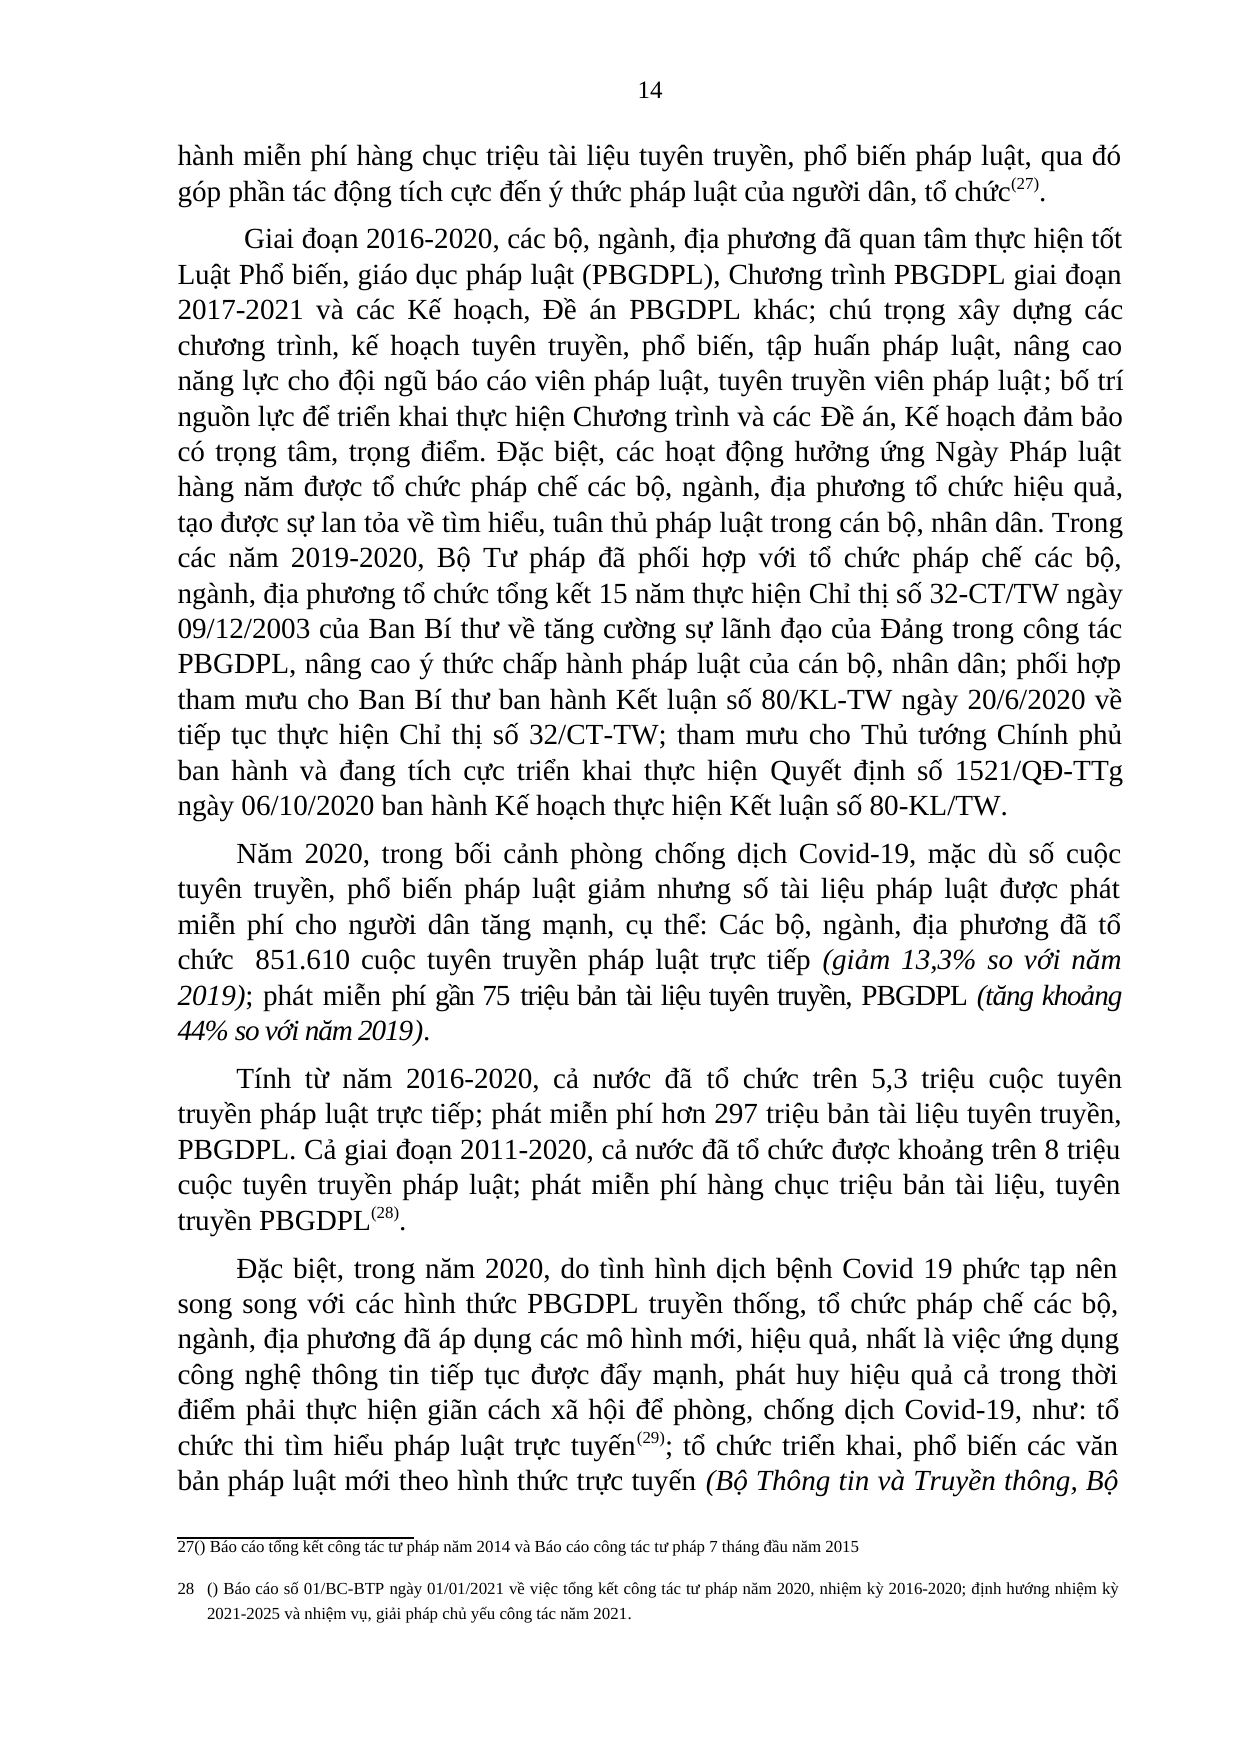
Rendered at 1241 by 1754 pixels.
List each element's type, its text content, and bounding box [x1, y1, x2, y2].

text Tính từ năm 2016-2020, cả nước đã tổ chức trên 5,3 triệu cuộc tuyên truyền pháp luật trực tiếp; phát miễn phí hơn 297 triệu bản tài liệu tuyên truyền, PBGDPL. Cả giai đoạn 2011-2020, cả nước đã tổ chức được khoảng trên 8 triệu cuộc tuyên truyền pháp luật; phát miễn phí hàng chục triệu bản tài liệu, tuyên truyền PBGDPL(). [177, 1060, 1122, 1237]
text Năm 2020, trong bối cảnh phòng chống dịch Covid-19, mặc dù số cuộc tuyên truyền, phổ biến pháp luật giảm nhưng số tài liệu pháp luật được phát miễn phí cho người dân tăng mạnh, cụ thể: Các bộ, ngành, địa phương đã tổ chức 851.610 cuộc tuyên truyền pháp luật trực tiếp (giảm 13,3% so với năm 2019); phát miễn phí gần 75 triệu bản tài liệu tuyên truyền, PBGDPL (tăng khoảng 44% so với năm 2019). [177, 835, 1122, 1048]
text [177, 1250, 1119, 1498]
text Giai đoạn 2016-2020, các bộ, ngành, địa phương đã quan tâm thực hiện tốt Luật Phổ biến, giáo dục pháp luật (PBGDPL), Chương trình PBGDPL giai đoạn 2017-2021 và các Kế hoạch, Đề án PBGDPL khác; chú trọng xây dựng các chương trình, kế hoạch tuyên truyền, phổ biến, tập huấn pháp luật, nâng cao năng lực cho đội ngũ báo cáo viên pháp luật, tuyên truyền viên pháp luật; bố trí nguồn lực để triển khai thực hiện Chương trình và các Đề án, Kế hoạch đảm bảo có trọng tâm, trọng điểm. Đặc biệt, các hoạt động hưởng ứng Ngày Pháp luật hàng năm được tổ chức pháp chế các bộ, ngành, địa phương tổ chức hiệu quả, tạo được sự lan tỏa về tìm hiểu, tuân thủ pháp luật trong cán bộ, nhân dân. Trong các năm 2019-2020, Bộ Tư pháp đã phối hợp với tổ chức pháp chế các bộ, ngành, địa phương tổ chức tổng kết 15 năm thực hiện Chỉ thị số 32-CT/TW ngày 09/12/2003 của Ban Bí thư về tăng cường sự lãnh đạo của Đảng trong công tác PBGDPL, nâng cao ý thức chấp hành pháp luật của cán bộ, nhân dân; phối hợp tham mưu cho Ban Bí thư ban hành Kết luận số 80/KL-TW ngày 20/6/2020 về tiếp tục thực hiện Chỉ thị số 32/CT-TW; tham mưu cho Thủ tướng Chính phủ ban hành và đang tích cực triển khai thực hiện Quyết định số 1521/QĐ-TTg ngày 06/10/2020 ban hành Kế hoạch thực hiện Kết luận số 80-KL/TW. [177, 221, 1123, 823]
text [177, 137, 1122, 208]
